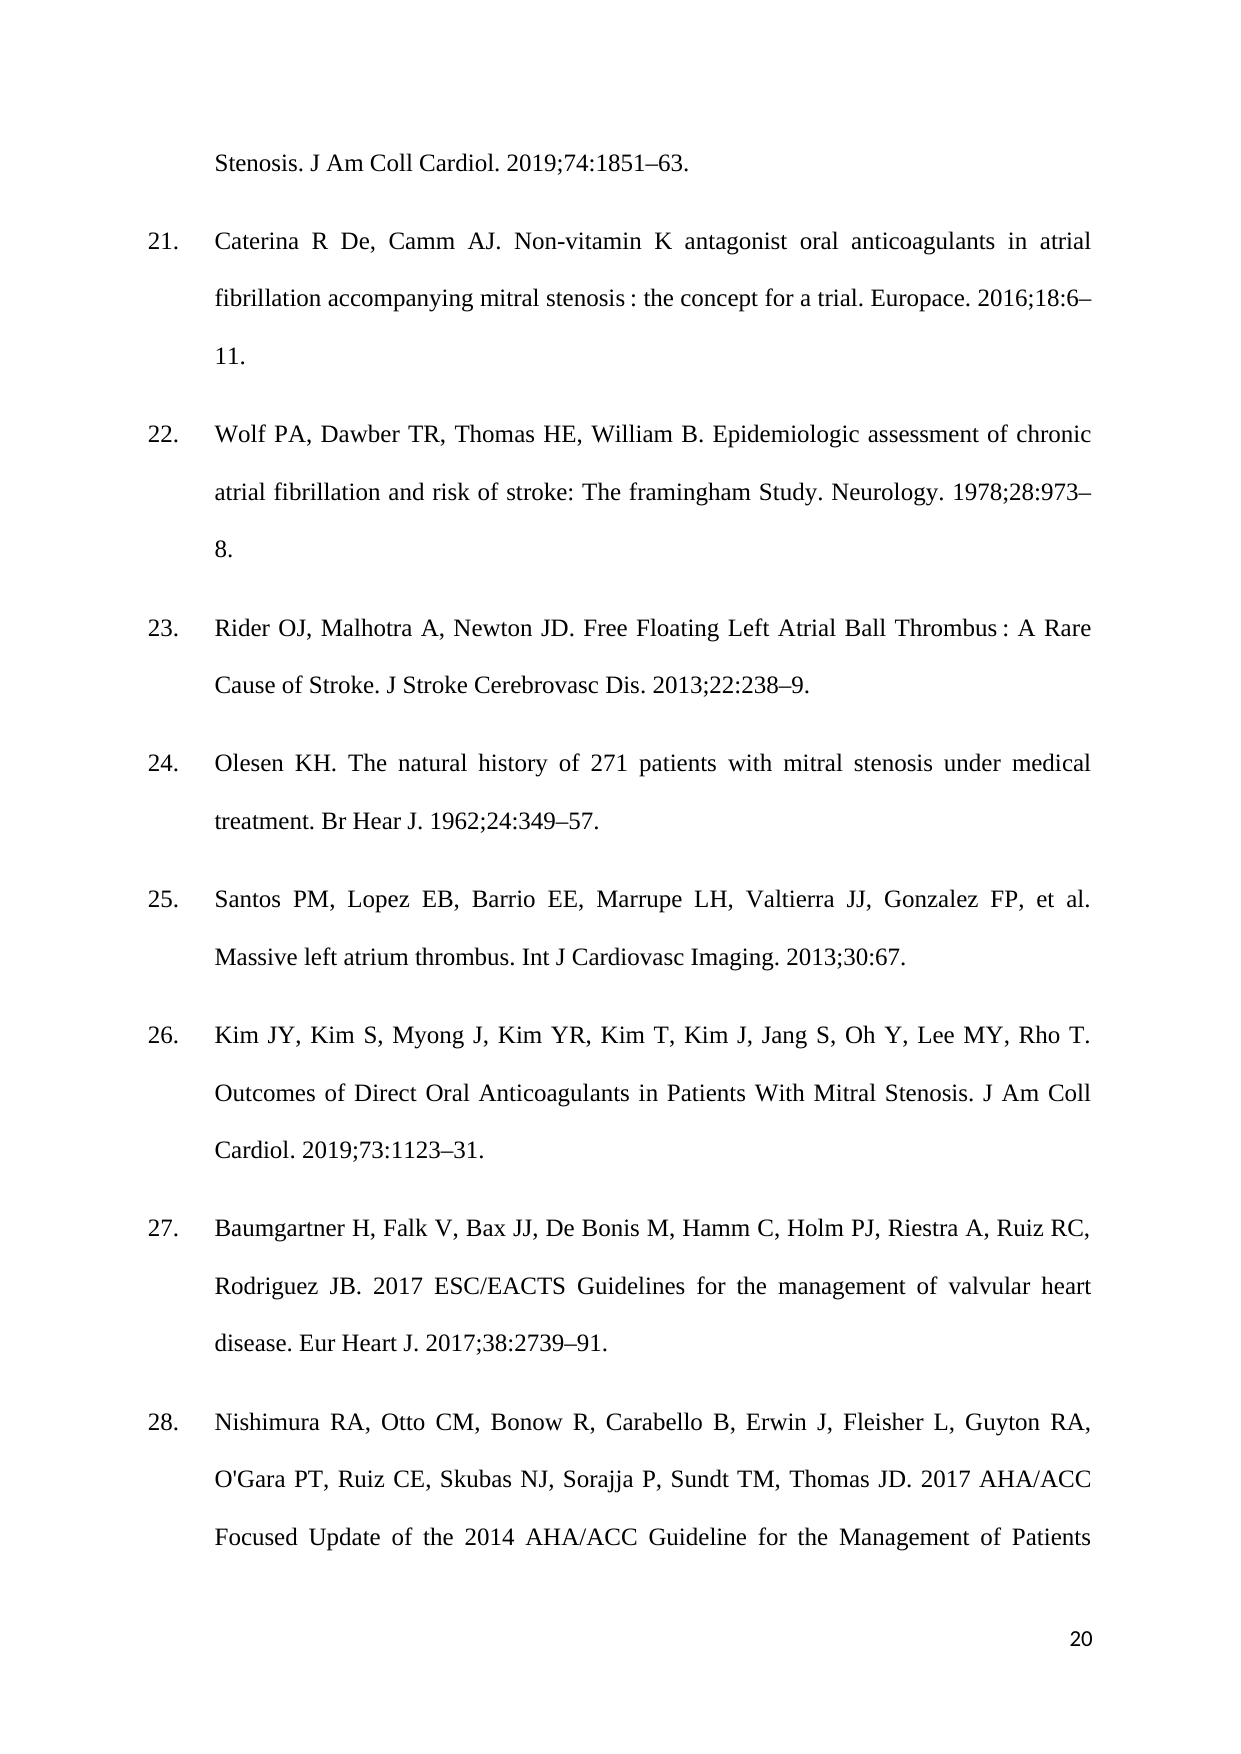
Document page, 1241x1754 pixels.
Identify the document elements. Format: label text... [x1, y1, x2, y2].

text 21. Caterina R De, Camm AJ. Non-vitamin K antagonist oral anticoagulants in atrial fibrillation accompanying mitral stenosis : the concept for a trial. Europace. 2016;18:6–11. [148, 226, 1092, 370]
text 23. Rider OJ, Malhotra A, Newton JD. Free Floating Left Atrial Ball Thrombus : A Rare Cause of Stroke. J Stroke Cerebrovasc Dis. 2013;22:238–9. [148, 613, 1092, 699]
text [148, 1407, 1092, 1551]
text 22. Wolf PA, Dawber TR, Thomas HE, William B. Epidemiologic assessment of chronic atrial fibrillation and risk of stroke: The framingham Study. Neurology. 1978;28:973–8. [148, 419, 1092, 563]
text 26. Kim JY, Kim S, Myong J, Kim YR, Kim T, Kim J, Jang S, Oh Y, Lee MY, Rho T. Outcomes of Direct Oral Anticoagulants in Patients With Mitral Stenosis. J Am Coll Cardiol. 2019;73:1123–31. [148, 1020, 1092, 1164]
text 27. Baumgartner H, Falk V, Bax JJ, De Bonis M, Hamm C, Holm PJ, Riestra A, Ruiz RC, Rodriguez JB. 2017 ESC/EACTS Guidelines for the management of valvular heart disease. Eur Heart J. 2017;38:2739–91. [148, 1213, 1092, 1357]
text 24. Olesen KH. The natural history of 271 patients with mitral stenosis under medical treatment. Br Hear J. 1962;24:349–57. [148, 748, 1092, 835]
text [148, 148, 1092, 176]
text 25. Santos PM, Lopez EB, Barrio EE, Marrupe LH, Valtierra JJ, Gonzalez FP, et al. Massive left atrium thrombus. Int J Cardiovasc Imaging. 2013;30:67. [148, 884, 1092, 971]
